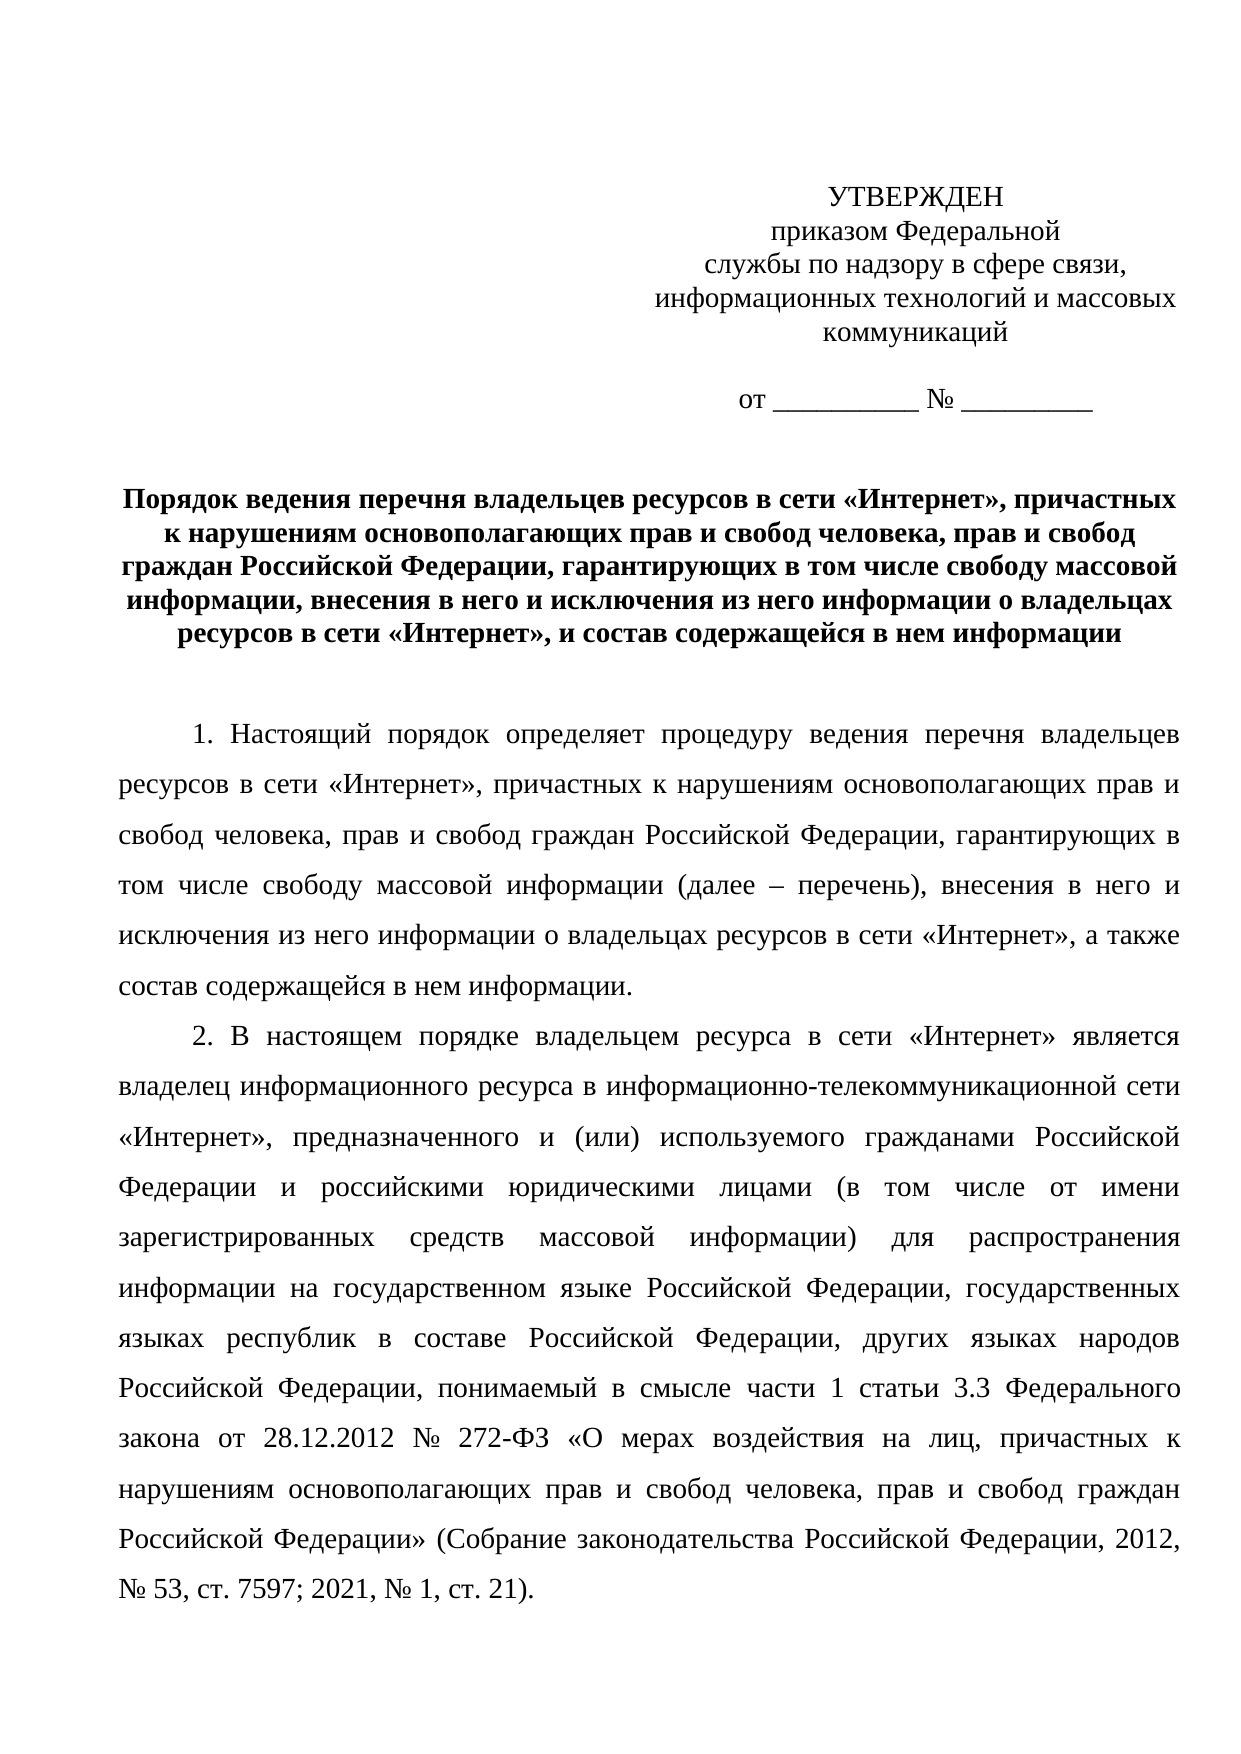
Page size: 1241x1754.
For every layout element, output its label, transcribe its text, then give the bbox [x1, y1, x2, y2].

text 1. Настоящий порядок определяет процедуру ведения перечня владельцев ресурсов в сети «Интернет», причастных к нарушениям основополагающих прав и свобод человека, прав и свобод граждан Российской Федерации, гарантирующих в том числе свободу массовой информации (далее – перечень), внесения в него и исключения из него информации о владельцах ресурсов в сети «Интернет», а также состав содержащейся в нем информации. [118, 716, 1181, 1001]
text от __________ № _________ [650, 381, 1181, 414]
text службы по надзору в сфере связи, [650, 247, 1181, 280]
text УТВЕРЖДЕН [650, 179, 1181, 213]
text информационных технологий и массовых коммуникаций [650, 280, 1181, 347]
text приказом Федеральной [650, 213, 1181, 247]
text 2. В настоящем порядке владельцем ресурса в сети «Интернет» является владелец информационного ресурса в информационно-телекоммуникационной сети «Интернет», предназначенного и (или) используемого гражданами Российской Федерации и российскими юридическими лицами (в том числе от имени зарегистрированных средств массовой информации) для распространения информации на государственном языке Российской Федерации, государственных языках республик в составе Российской Федерации, других языках народов Российской Федерации, понимаемый в смысле части 1 статьи 3.3 Федерального закона от 28.12.2012 № 272-ФЗ «О мерах воздействия на лиц, причастных к нарушениям основополагающих прав и свобод человека, прав и свобод граждан Российской Федерации» (Собрание законодательства Российской Федерации, 2012, № 53, ст. 7597; 2021, № 1, ст. 21). [118, 1018, 1181, 1605]
text Порядок ведения перечня владельцев ресурсов в сети «Интернет», причастных к нарушениям основополагающих прав и свобод человека, прав и свобод граждан Российской Федерации, гарантирующих в том числе свободу массовой информации, внесения в него и исключения из него информации о владельцах ресурсов в сети «Интернет», и состав содержащейся в нем информации [118, 481, 1181, 649]
